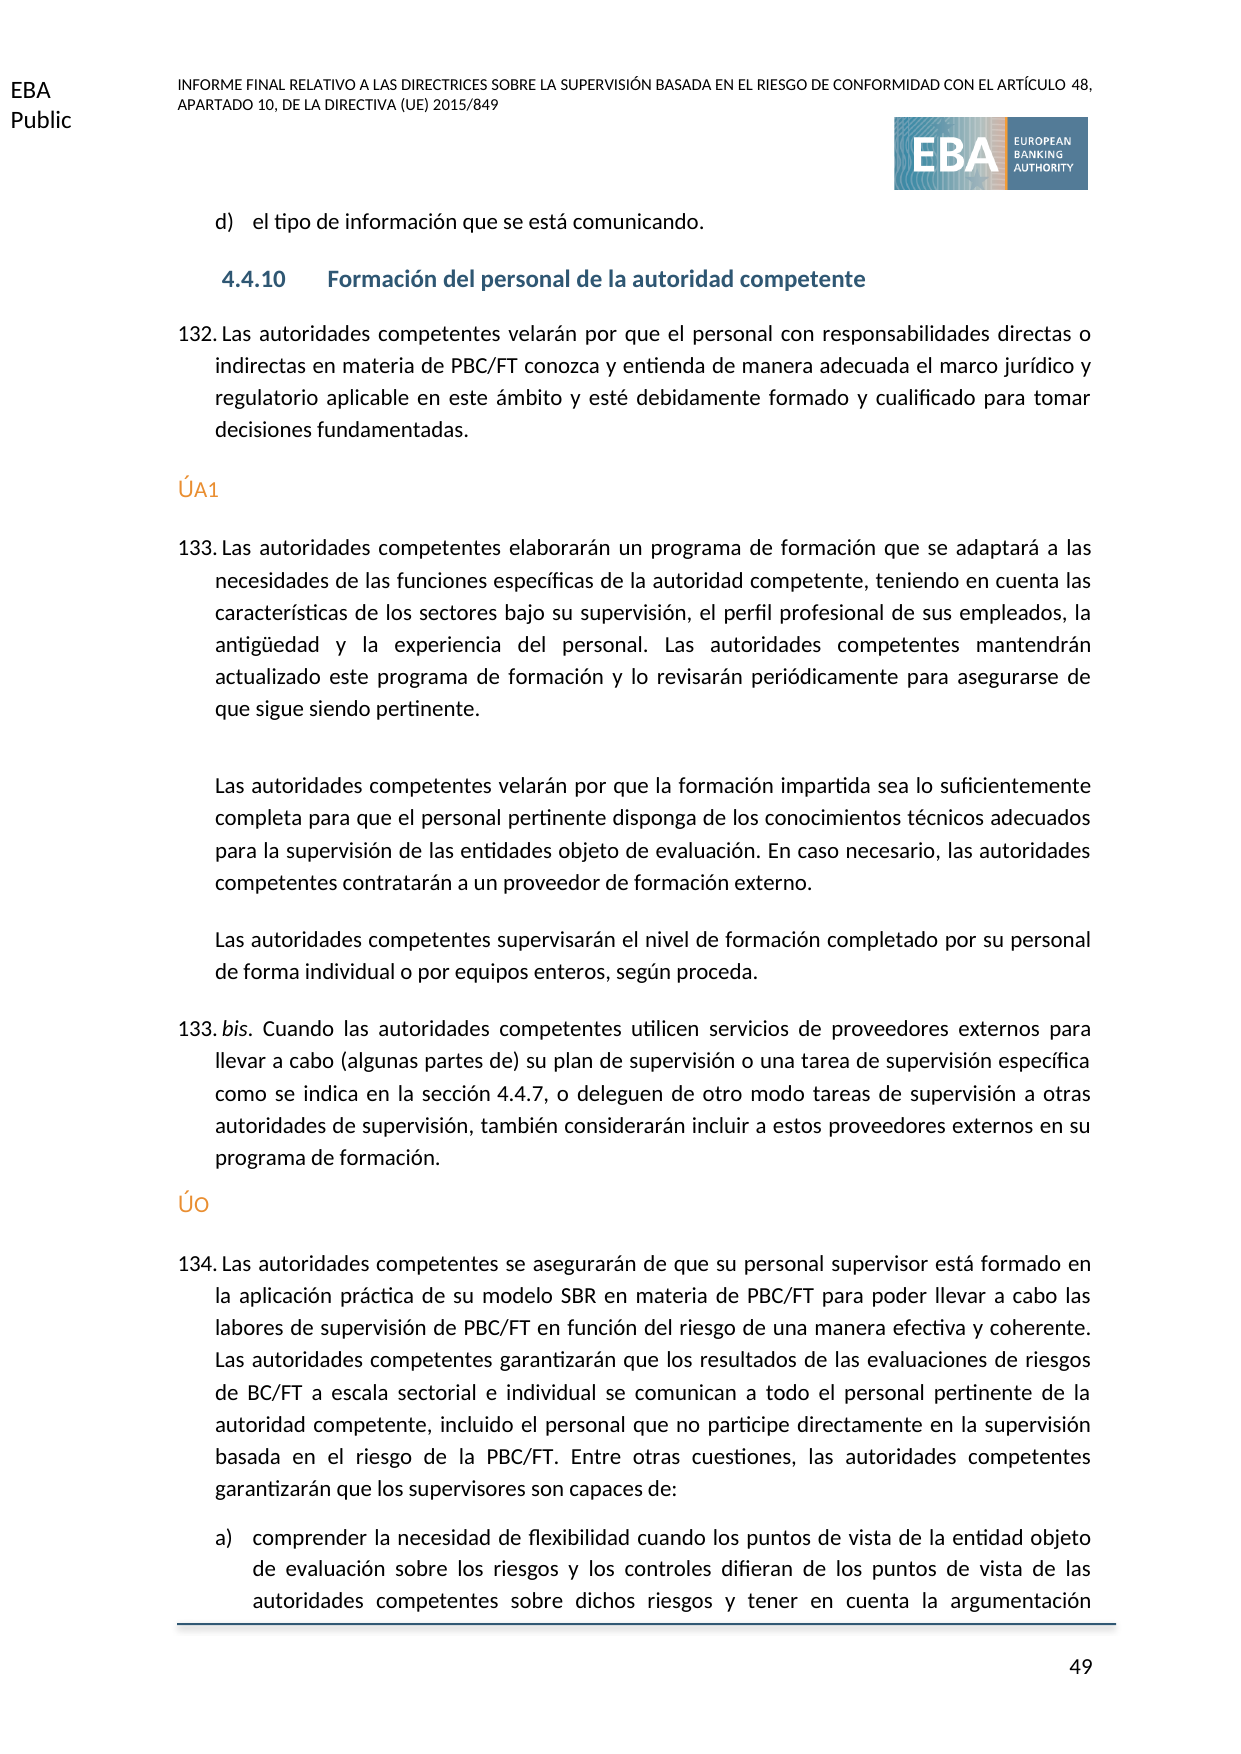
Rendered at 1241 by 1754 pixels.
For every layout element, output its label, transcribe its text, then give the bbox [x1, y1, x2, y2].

list el tipo de información que se está comunicando. [215, 207, 1069, 235]
title Formación del personal de la autoridad competente [222, 263, 1092, 294]
list Las autoridades competentes se asegurarán de que su personal supervisor está formado en la aplicación práctica de su modelo SBR en materia de PBC/FT para poder llevar a cabo las labores de supervisión de PBC/FT en función del riesgo de una manera efectiva y coherente. Las autoridades competentes garantizarán que los resultados de las evaluaciones de riesgos de BC/FT a escala sectorial e individual se comunican a todo el personal pertinente de la autoridad competente, incluido el personal que no participe directamente en la supervisión basada en el riesgo de la PBC/FT. Entre otras cuestiones, las autoridades competentes garantizarán que los supervisores son capaces de: [177, 1249, 1092, 1502]
list ÚO [177, 1188, 1068, 1219]
list Las autoridades competentes velarán por que el personal con responsabilidades directas o indirectas en materia de PBC/FT conozca y entienda de manera adecuada el marco jurídico y regulatorio aplicable en este ámbito y esté debidamente formado y cualificado para tomar decisiones fundamentadas. [177, 319, 1092, 443]
text ÚA1 [177, 473, 1092, 504]
text Las autoridades competentes supervisarán el nivel de formación completado por su personal de forma individual o por equipos enteros, según proceda. [215, 925, 1092, 985]
list Las autoridades competentes velarán por que la formación impartida sea lo suficientemente completa para que el personal pertinente disponga de los conocimientos técnicos adecuados para la supervisión de las entidades objeto de evaluación. En caso necesario, las autoridades competentes contratarán a un proveedor de formación externo. [215, 771, 1092, 896]
list Las autoridades competentes elaborarán un programa de formación que se adaptará a las necesidades de las funciones específicas de la autoridad competente, teniendo en cuenta las características de los sectores bajo su supervisión, el perfil profesional de sus empleados, la antigüedad y la experiencia del personal. Las autoridades competentes mantendrán actualizado este programa de formación y lo revisarán periódicamente para asegurarse de que sigue siendo pertinente. [177, 533, 1092, 722]
list bis. Cuando las autoridades competentes utilicen servicios de proveedores externos para llevar a cabo (algunas partes de) su plan de supervisión o una tarea de supervisión específica como se indica en la sección 4.4.7, o deleguen de otro modo tareas de supervisión a otras autoridades de supervisión, también considerarán incluir a estos proveedores externos en su programa de formación. [177, 1014, 1092, 1171]
picture [894, 117, 1088, 190]
